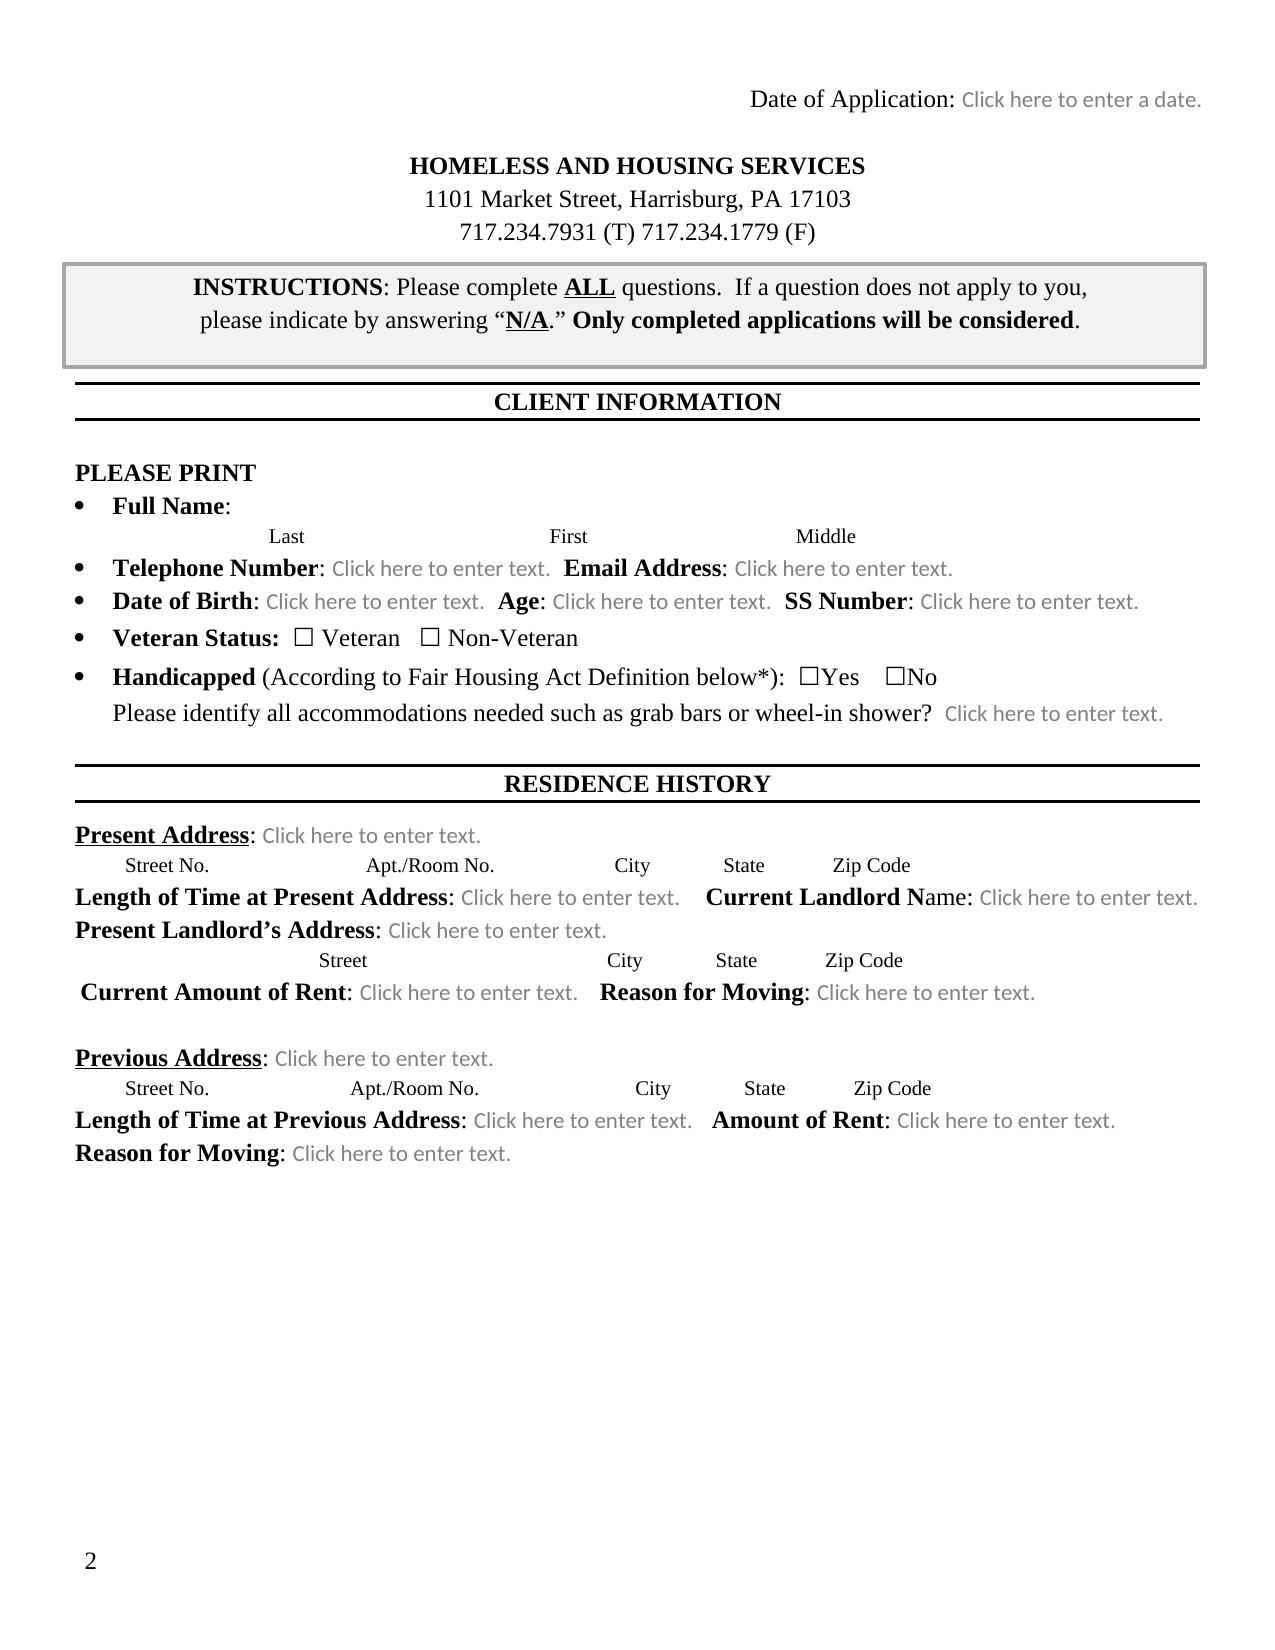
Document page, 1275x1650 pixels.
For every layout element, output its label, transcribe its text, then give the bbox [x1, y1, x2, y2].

text Present Landlord’s Address: [75, 915, 1200, 944]
list Please identify all accommodations needed such as grab bars or wheel-in shower? [112, 698, 1200, 727]
text Current Amount of Rent: Reason for Moving: [75, 977, 1200, 1006]
text 1101 Market Street, Harrisburg, PA 17103 [75, 184, 1200, 212]
text Street No. Apt./Room No. City State Zip Code [75, 1076, 1200, 1100]
text Length of Time at Previous Address: Amount of Rent: [75, 1105, 1200, 1134]
text Street No. Apt./Room No. City State Zip Code [75, 853, 1200, 877]
list Full Name: [75, 491, 1200, 520]
text Present Address: [75, 820, 1200, 849]
list Date of Birth: Age: SS Number: [75, 586, 1200, 615]
text Street City State Zip Code [75, 948, 1200, 972]
text 717.234.7931 (T) 717.234.1779 (F) [75, 217, 1200, 246]
list Veteran Status: Veteran Non-Veteran [75, 619, 1200, 653]
text Reason for Moving: [75, 1138, 1200, 1167]
text RESIDENCE HISTORY [75, 767, 1200, 800]
list Telephone Number: Email Address: [75, 553, 1200, 582]
text Date of Application: [75, 84, 1219, 113]
text PLEASE PRINT [75, 458, 1200, 487]
text Length of Time at Present Address: Current Landlord Name: [75, 882, 1200, 911]
list Handicapped (According to Fair Housing Act Definition below*): Yes No [75, 658, 1200, 693]
text Previous Address: [75, 1043, 1200, 1072]
text CLIENT INFORMATION [75, 385, 1200, 418]
text HOMELESS AND HOUSING SERVICES [75, 151, 1200, 179]
text Last First Middle [75, 524, 1200, 548]
